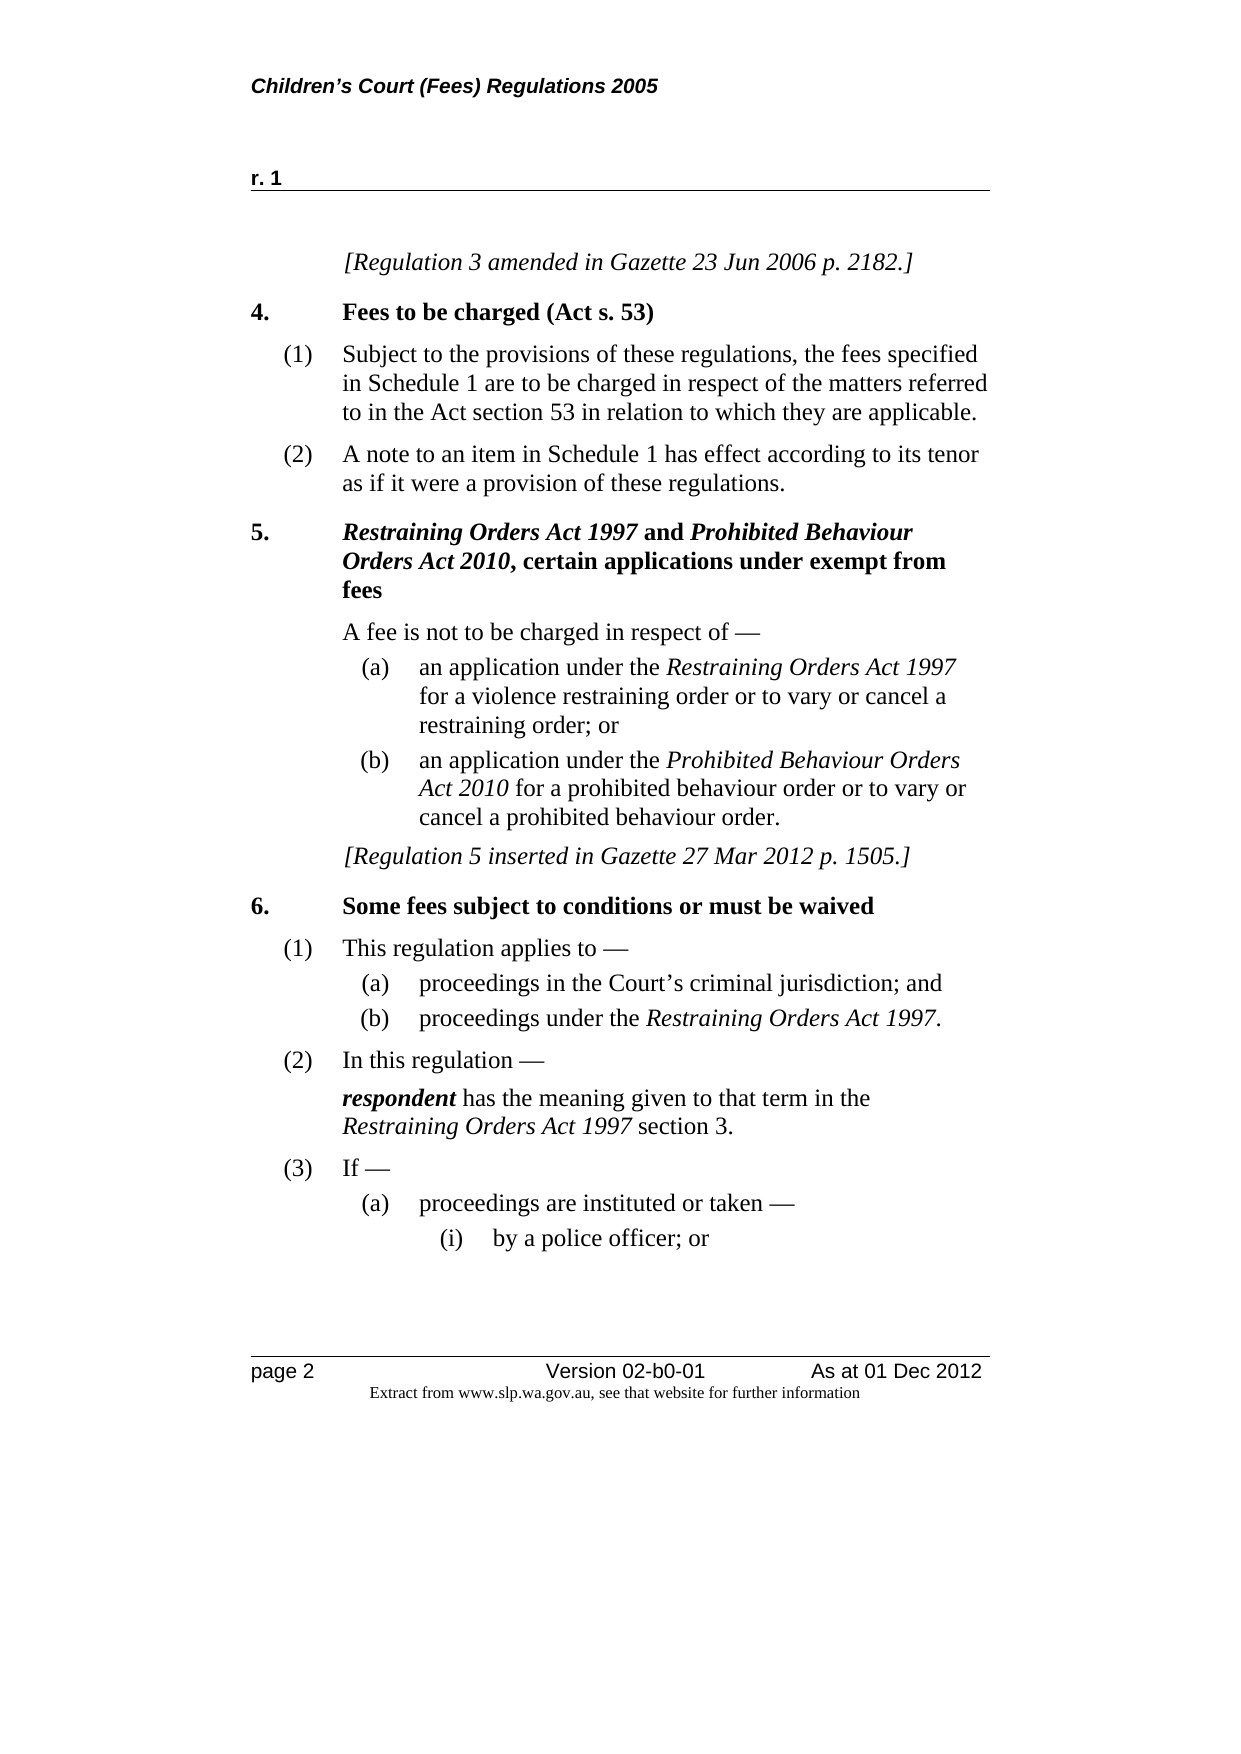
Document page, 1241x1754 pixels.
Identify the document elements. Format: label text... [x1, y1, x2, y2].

text (a) an application under the Restraining Orders Act 1997 for a violence restraining order or to vary or cancel a restraining order; or [251, 652, 990, 738]
text (b) an application under the Prohibited Behaviour Orders Act 2010 for a prohibited behaviour order or to vary or cancel a prohibited behaviour order. [251, 745, 990, 831]
text (3) If — [251, 1153, 990, 1181]
text (i) by a police officer; or [251, 1223, 990, 1251]
subtitle 5. Restraining Orders Act 1997 and Prohibited Behaviour Orders Act 2010, certain applications under exempt from fees [251, 517, 990, 604]
text [Regulation 5 inserted in Gazette 27 Mar 2012 p. 1505.] [251, 841, 990, 870]
text A fee is not to be charged in respect of — [251, 617, 990, 646]
text (a) proceedings in the Court’s criminal jurisdiction; and [251, 968, 990, 997]
text [Regulation 3 amended in Gazette 23 Jun 2006 p. 2182.] [251, 247, 990, 276]
text (2) A note to an item in Schedule 1 has effect according to its tenor as if it were a provision of these regulations. [251, 439, 990, 497]
text (1) This regulation applies to — [251, 933, 990, 962]
text (b) proceedings under the Restraining Orders Act 1997. [251, 1003, 990, 1032]
subtitle 4. Fees to be charged (Act s. 53) [251, 297, 990, 326]
text respondent has the meaning given to that term in the Restraining Orders Act 1997 section 3. [251, 1083, 990, 1140]
text (2) In this regulation — [251, 1046, 990, 1074]
text (a) proceedings are instituted or taken — [251, 1188, 990, 1216]
subtitle 6. Some fees subject to conditions or must be waived [251, 891, 990, 920]
text (1) Subject to the provisions of these regulations, the fees specified in Schedule 1 are to be charged in respect of the matters referred to in the Act section 53 in relation to which they are applicable. [251, 339, 990, 426]
